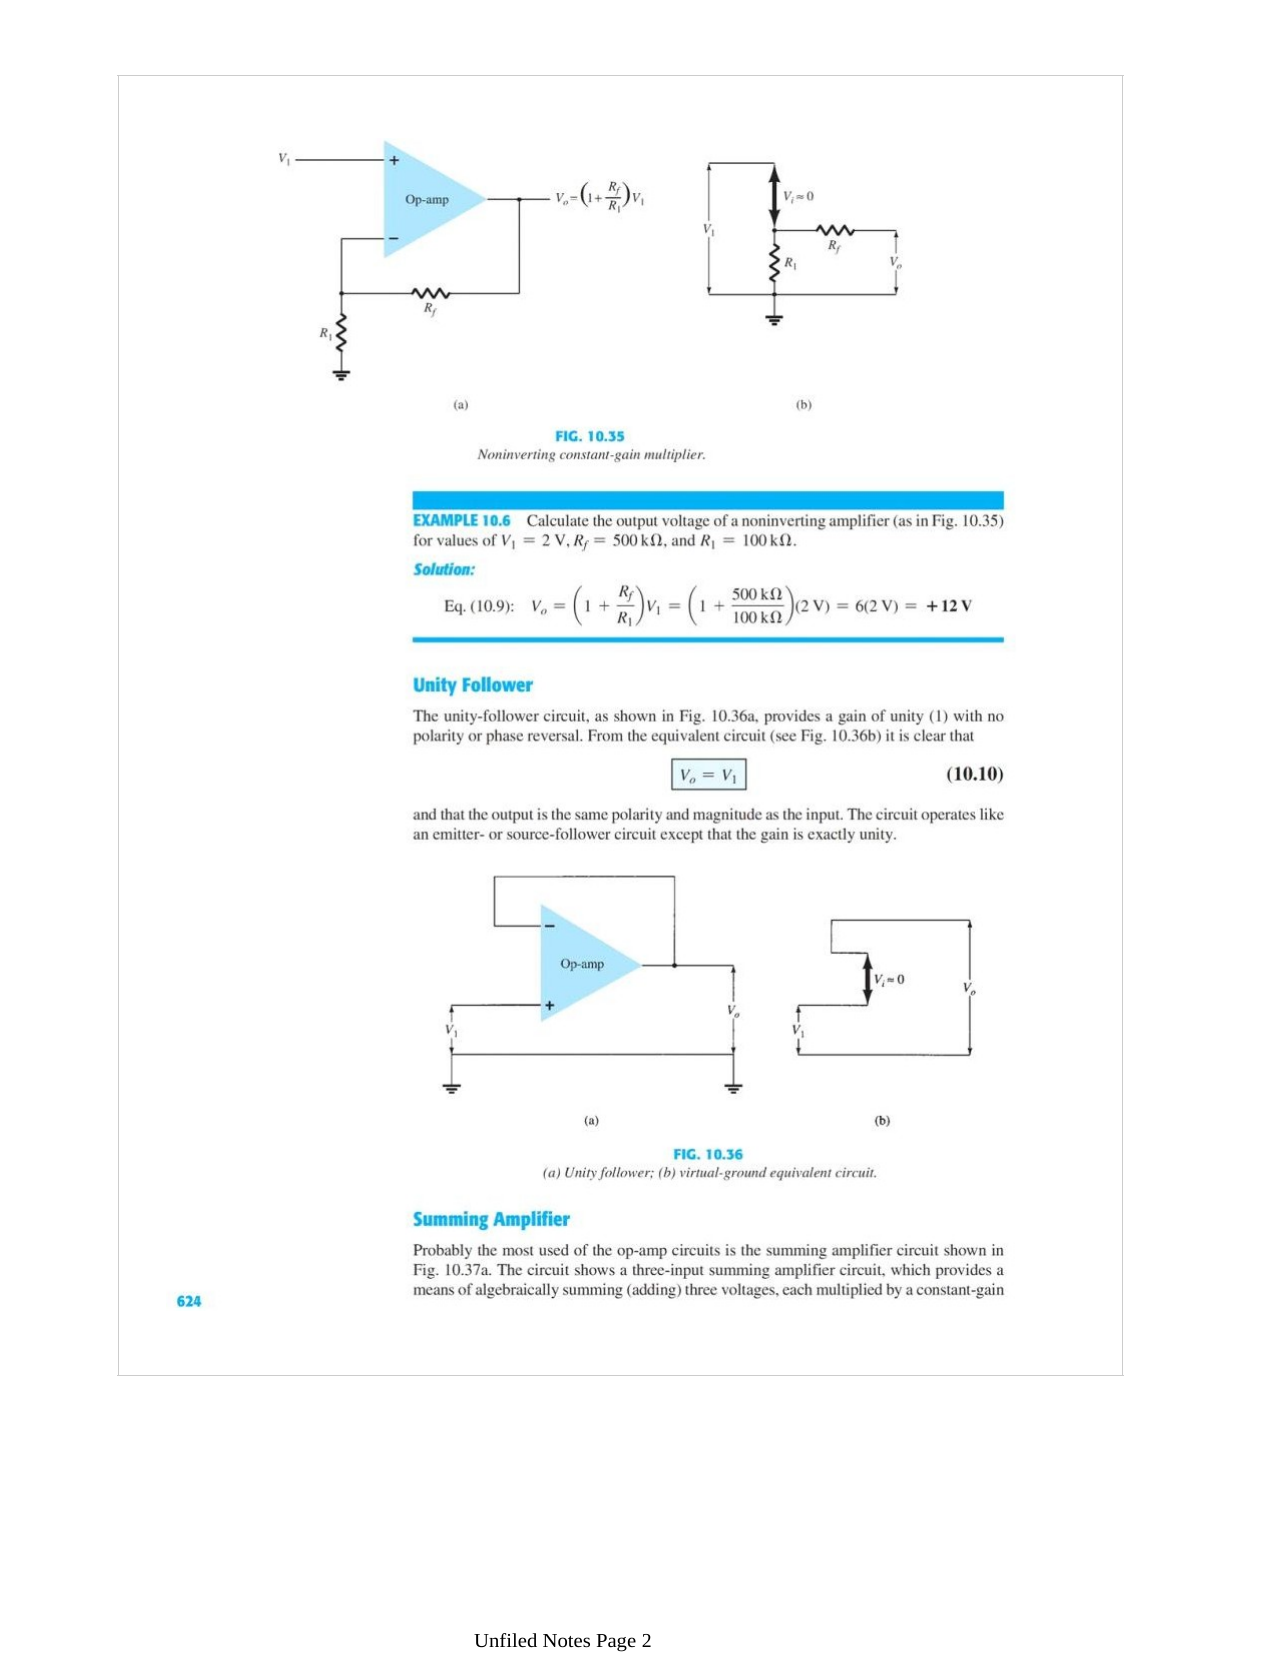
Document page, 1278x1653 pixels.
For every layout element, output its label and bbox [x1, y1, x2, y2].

picture [166, 138, 1017, 1311]
